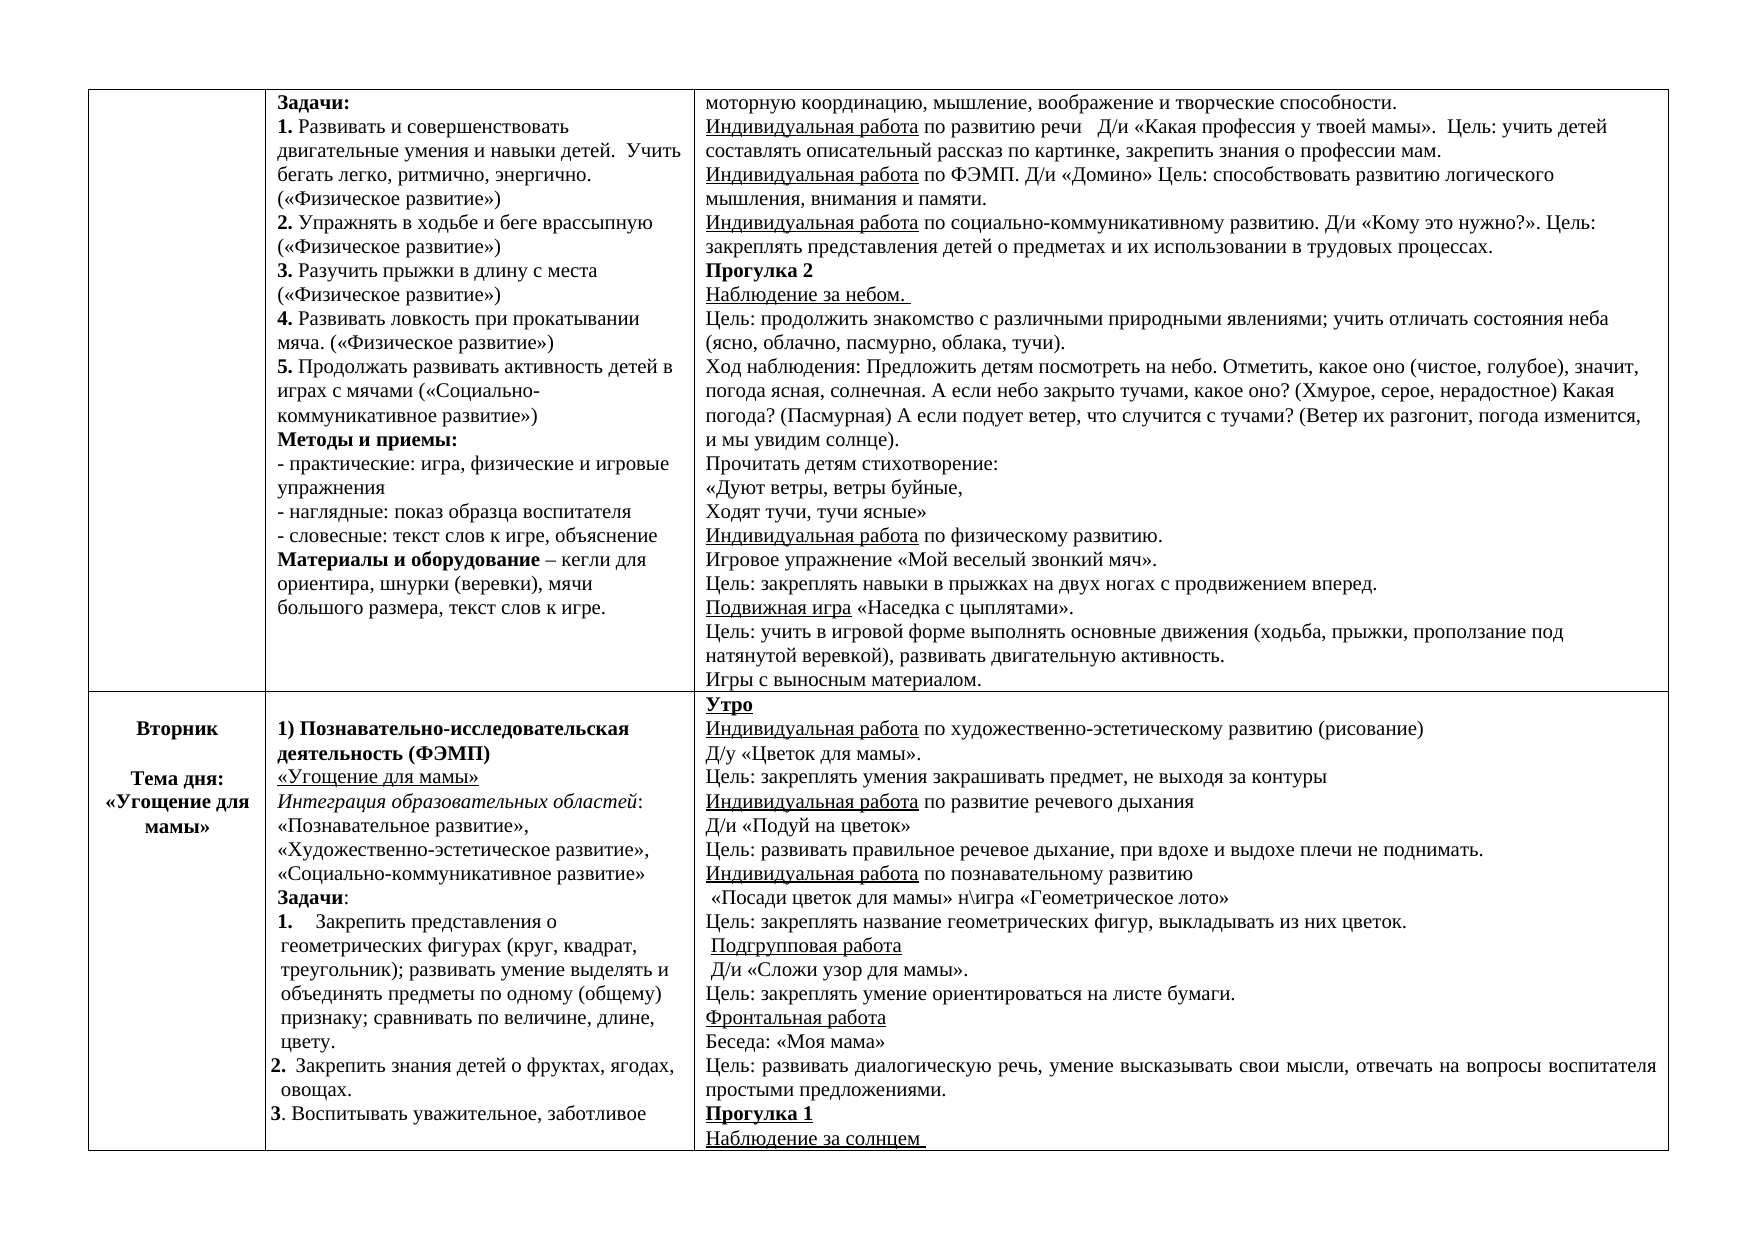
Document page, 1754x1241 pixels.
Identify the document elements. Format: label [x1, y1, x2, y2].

table_cell [266, 90, 694, 691]
table_cell [266, 692, 694, 1149]
table_cell [695, 90, 1668, 691]
table_cell [89, 90, 265, 691]
table_cell [695, 692, 1668, 1149]
table_cell [89, 692, 265, 1149]
